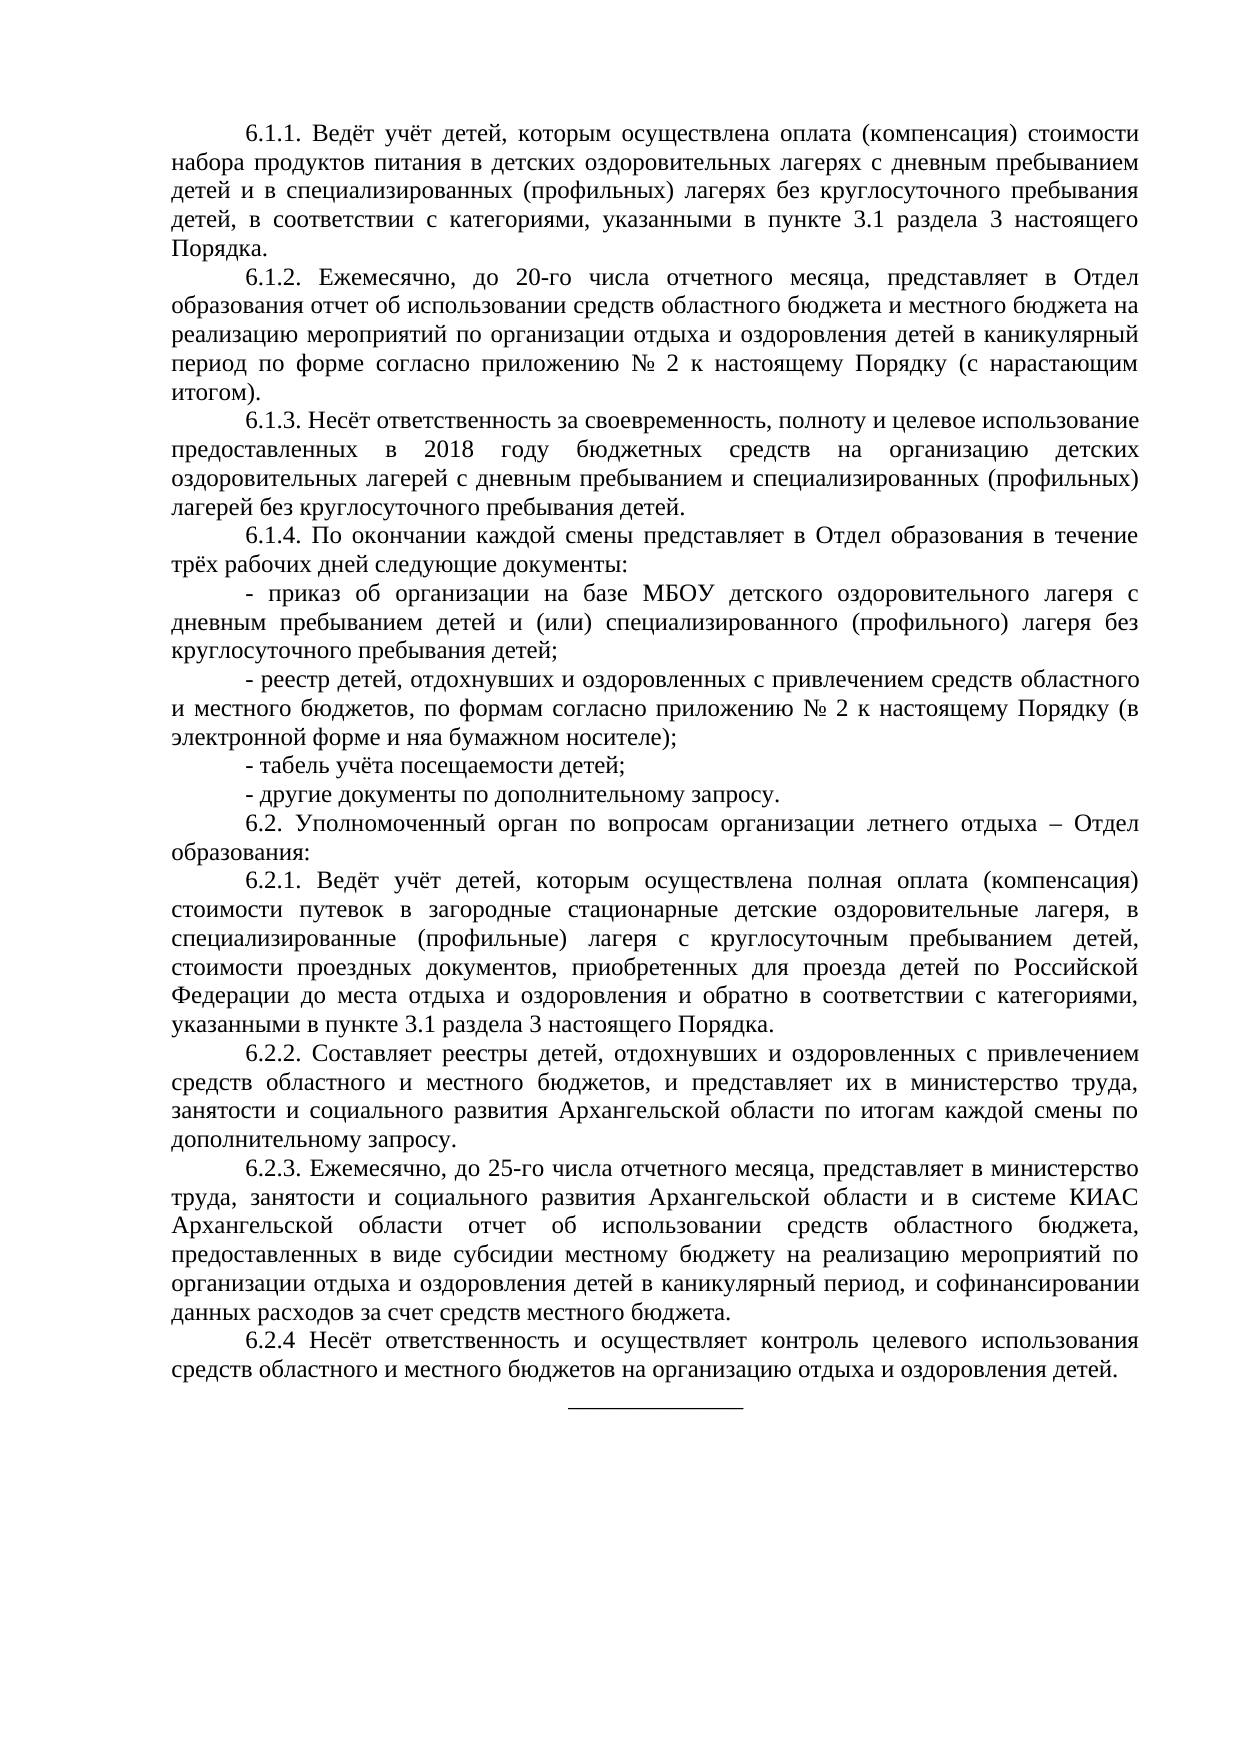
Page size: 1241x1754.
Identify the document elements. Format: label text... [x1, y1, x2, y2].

text 6.2. Уполномоченный орган по вопросам организации летнего отдыха – Отдел образования: [171, 808, 1140, 866]
text - реестр детей, отдохнувших и оздоровленных с привлечением средств областного и местного бюджетов, по формам согласно приложению № 2 к настоящему Порядку (в электронной форме и няа бумажном носителе); [171, 664, 1140, 751]
text ______________ [171, 1383, 1140, 1412]
text - приказ об организации на базе МБОУ детского оздоровительного лагеря с дневным пребыванием детей и (или) специализированного (профильного) лагеря без круглосуточного пребывания детей; [171, 578, 1140, 664]
title 6.1.2. Ежемесячно, до 20-го числа отчетного месяца, представляет в Отдел образования отчет об использовании средств областного бюджета и местного бюджета на реализацию мероприятий по организации отдыха и оздоровления детей в каникулярный период по форме согласно приложению № 2 к настоящему Порядку (с нарастающим итогом). [171, 262, 1140, 406]
text 6.2.2. Составляет реестры детей, отдохнувших и оздоровленных с привлечением средств областного и местного бюджетов, и представляет их в министерство труда, занятости и социального развития Архангельской области по итогам каждой смены по дополнительному запросу. [171, 1038, 1140, 1153]
text 6.2.4 Несёт ответственность и осуществляет контроль целевого использования средств областного и местного бюджетов на организацию отдыха и оздоровления детей. [171, 1326, 1140, 1383]
text 6.2.3. Ежемесячно, до 25-го числа отчетного месяца, представляет в министерство труда, занятости и социального развития Архангельской области и в системе КИАС Архангельской области отчет об использовании средств областного бюджета, предоставленных в виде субсидии местному бюджету на реализацию мероприятий по организации отдыха и оздоровления детей в каникулярный период, и софинансировании данных расходов за счет средств местного бюджета. [171, 1153, 1140, 1326]
text 6.1.4. По окончании каждой смены представляет в Отдел образования в течение трёх рабочих дней следующие документы: [171, 521, 1140, 578]
text - табель учёта посещаемости детей; [171, 751, 1140, 779]
text 6.1.1. Ведёт учёт детей, которым осуществлена оплата (компенсация) стоимости набора продуктов питания в детских оздоровительных лагерях с дневным пребыванием детей и в специализированных (профильных) лагерях без круглосуточного пребывания детей, в соответствии с категориями, указанными в пункте 3.1 раздела 3 настоящего Порядка. [171, 118, 1140, 262]
text - другие документы по дополнительному запросу. [171, 779, 1140, 808]
text 6.2.1. Ведёт учёт детей, которым осуществлена полная оплата (компенсация) стоимости путевок в загородные стационарные детские оздоровительные лагеря, в специализированные (профильные) лагеря с круглосуточным пребыванием детей, стоимости проездных документов, приобретенных для проезда детей по Российской Федерации до места отдыха и оздоровления и обратно в соответствии с категориями, указанными в пункте 3.1 раздела 3 настоящего Порядка. [171, 866, 1140, 1038]
text 6.1.3. Несёт ответственность за своевременность, полноту и целевое использование предоставленных в 2018 году бюджетных средств на организацию детских оздоровительных лагерей с дневным пребыванием и специализированных (профильных) лагерей без круглосуточного пребывания детей. [171, 406, 1140, 521]
